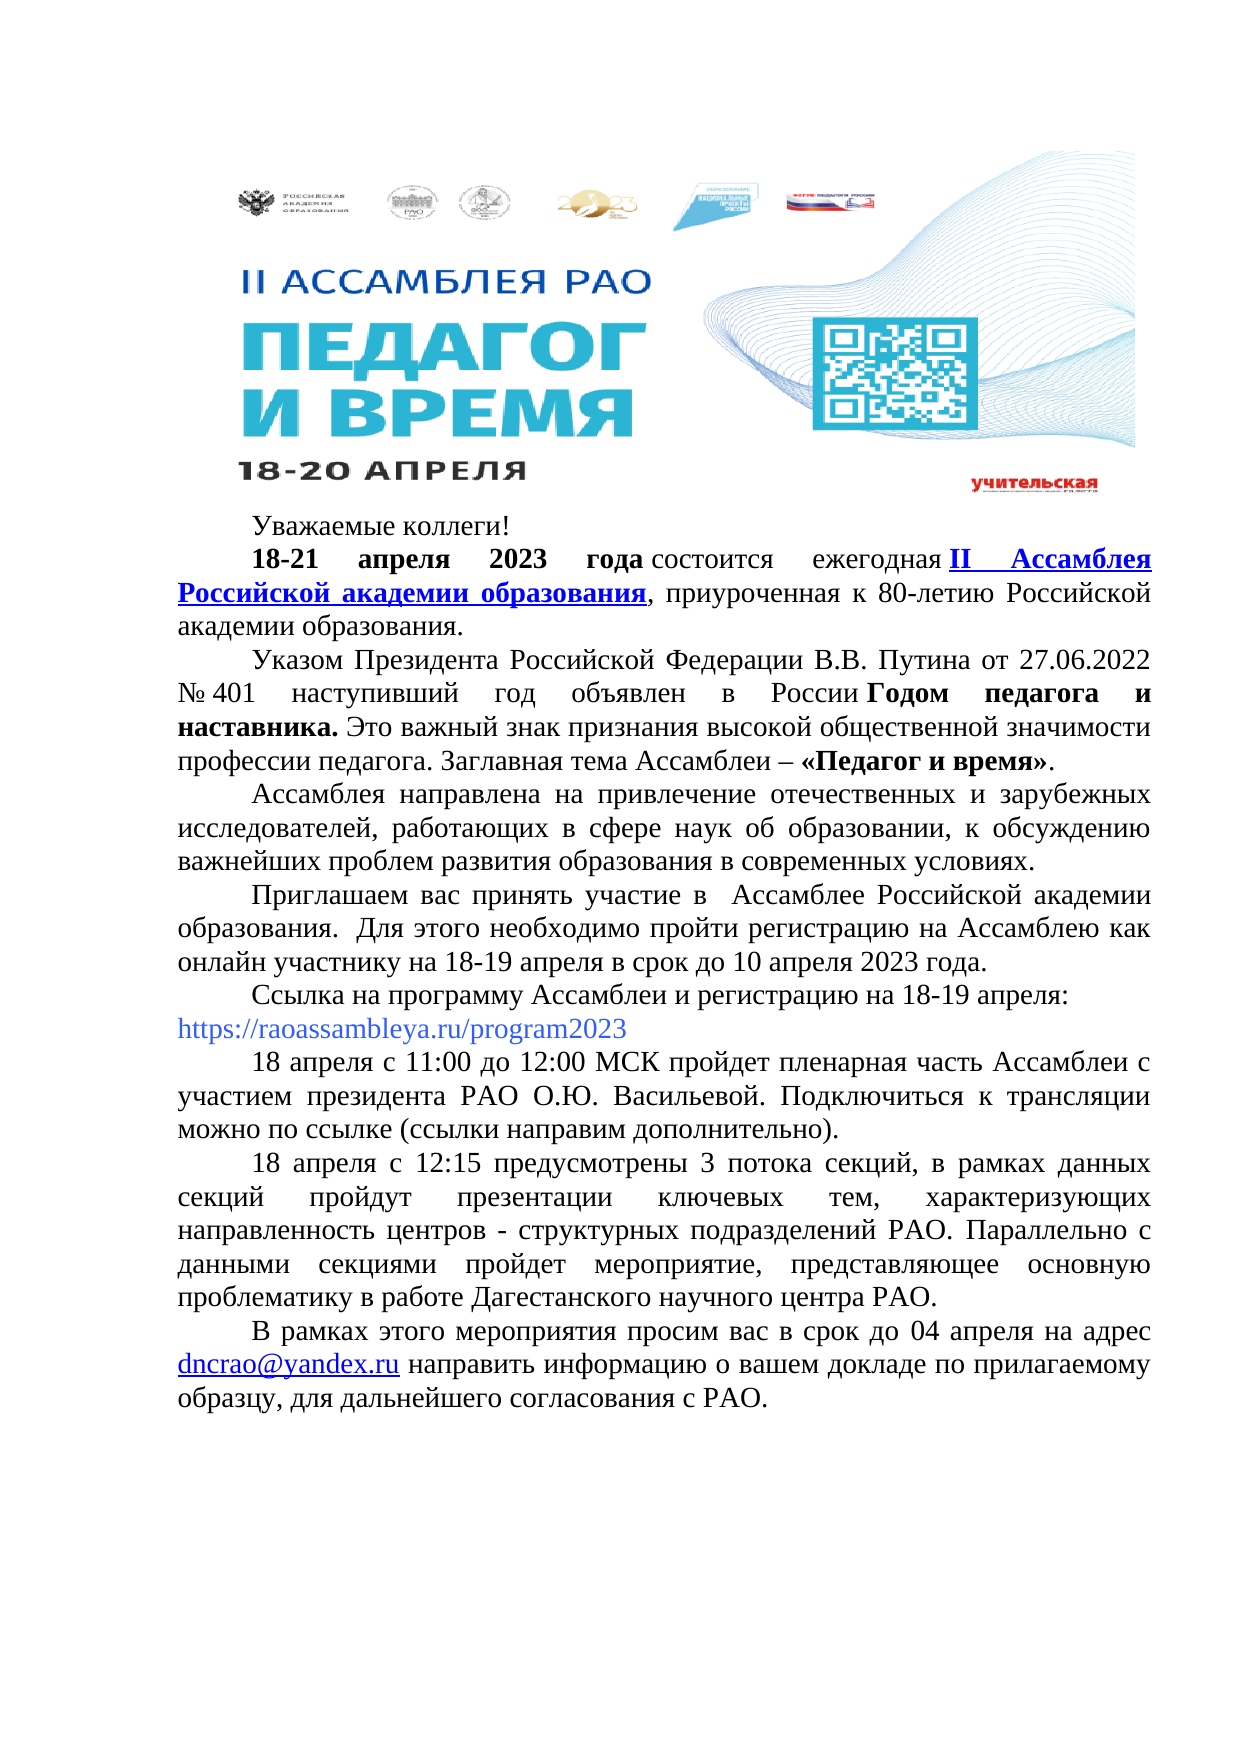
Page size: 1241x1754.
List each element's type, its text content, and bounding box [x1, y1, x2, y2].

text В рамках этого мероприятия просим вас в срок до 04 апреля на адрес dncrao@yandex.ru направить информацию о вашем докладе по прилагаемому образцу, для дальнейшего согласования с РАО. [177, 1313, 1152, 1413]
text 18 апреля с 11:00 до 12:00 МСК пройдет пленарная часть Ассамблеи с участием президента РАО О.Ю. Васильевой. Подключиться к трансляции можно по ссылке (ссылки направим дополнительно). [177, 1044, 1152, 1145]
text Ассамблея направлена на привлечение отечественных и зарубежных исследователей, работающих в сфере наук об образовании, к обсуждению важнейших проблем развития образования в современных условиях. [177, 776, 1152, 877]
text 18-21 апреля 2023 года состоится ежегодная II Ассамблея Российской академии образования, приуроченная к 80-летию Российской академии образования. [177, 541, 1152, 642]
text Ссылка на программу Ассамблеи и регистрацию на 18-19 апреля: [177, 977, 1152, 1011]
text Указом Президента Российской Федерации В.В. Путина от 27.06.2022 № 401 наступивший год объявлен в России Годом педагога и наставника. Это важный знак признания высокой общественной значимости профессии педагога. Заглавная тема Ассамблеи – «Педагог и время». [177, 642, 1152, 776]
text Приглашаем вас принять участие в Ассамблее Российской академии образования. Для этого необходимо пройти регистрацию на Ассамблею как онлайн участнику на 18-19 апреля в срок до 10 апреля 2023 года. [177, 877, 1152, 977]
picture [194, 151, 1135, 508]
text 18 апреля с 12:15 предусмотрены 3 потока секций, в рамках данных секций пройдут презентации ключевых тем, характеризующих направленность центров - структурных подразделений РАО. Параллельно с данными секциями пройдет мероприятие, представляющее основную проблематику в работе Дагестанского научного центра РАО. [177, 1145, 1152, 1313]
text https://raoassambleya.ru/program2023 [177, 1011, 1152, 1044]
text Уважаемые коллеги! [177, 508, 1152, 541]
